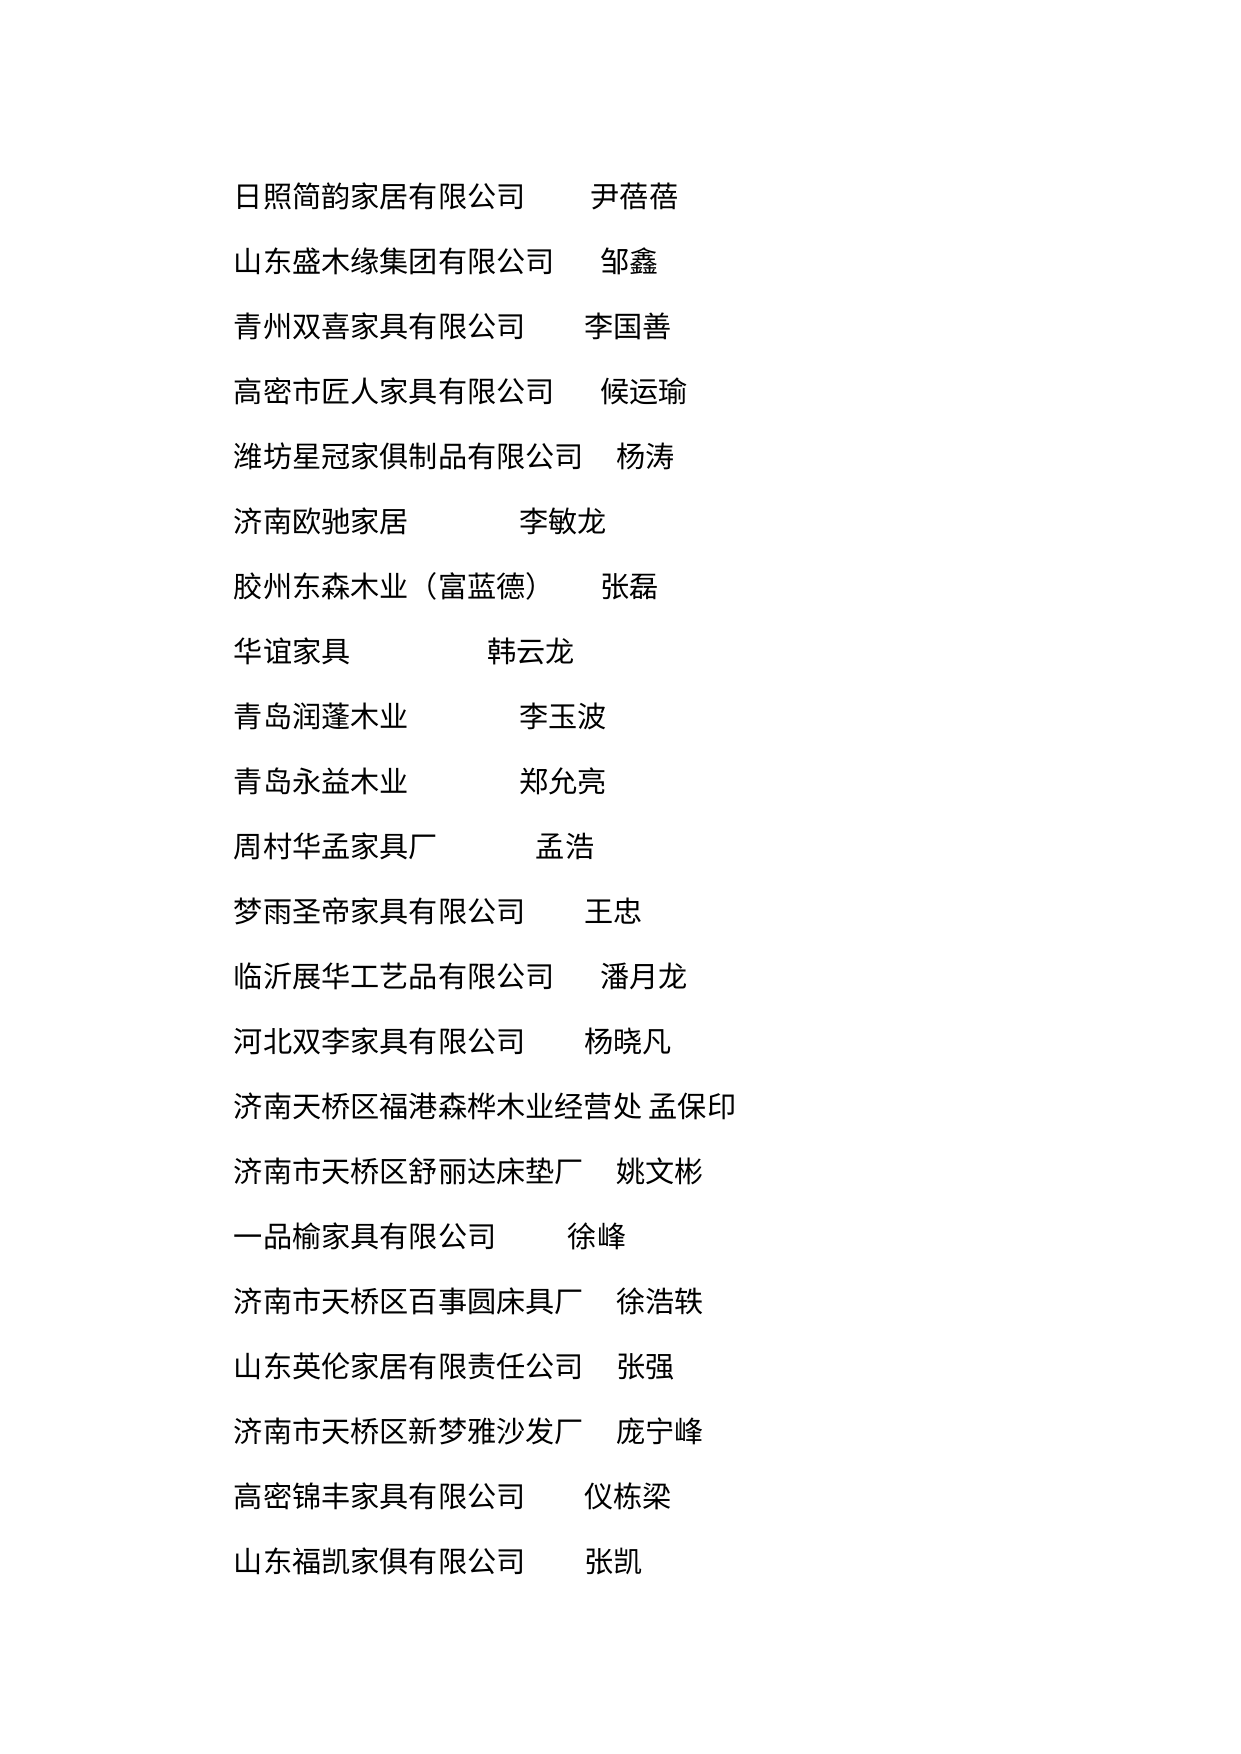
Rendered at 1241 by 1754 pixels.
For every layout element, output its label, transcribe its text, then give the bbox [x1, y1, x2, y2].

text 济南市天桥区新梦雅沙发厂 庞宁峰 [187, 1397, 1053, 1462]
text 华谊家具 韩云龙 [187, 617, 1053, 682]
text 济南市天桥区舒丽达床垫厂 姚文彬 [187, 1137, 1053, 1202]
text 胶州东森木业（富蓝德） 张磊 [187, 552, 1053, 617]
text 青岛永益木业 郑允亮 [187, 747, 1053, 812]
text 河北双李家具有限公司 杨晓凡 [187, 1007, 1053, 1072]
text 济南市天桥区百事圆床具厂 徐浩轶 [187, 1267, 1053, 1332]
text 梦雨圣帝家具有限公司 王忠 [187, 877, 1053, 942]
text 山东盛木缘集团有限公司 邹鑫 [187, 227, 1053, 292]
text 一品榆家具有限公司 徐峰 [187, 1202, 1053, 1267]
text 青岛润蓬木业 李玉波 [187, 682, 1053, 747]
text 周村华孟家具厂 孟浩 [187, 812, 1053, 877]
text 高密锦丰家具有限公司 仪栋梁 [187, 1462, 1053, 1527]
text 山东福凯家俱有限公司 张凯 [187, 1527, 1053, 1592]
text 青州双喜家具有限公司 李国善 [187, 292, 1053, 357]
text 济南天桥区福港森桦木业经营处 孟保印 [187, 1072, 1053, 1137]
text 日照简韵家居有限公司 尹蓓蓓 [187, 162, 1053, 227]
text 济南欧驰家居 李敏龙 [187, 487, 1053, 552]
text 高密市匠人家具有限公司 候运瑜 [187, 357, 1053, 422]
text 山东英伦家居有限责任公司 张强 [187, 1332, 1053, 1397]
text 临沂展华工艺品有限公司 潘月龙 [187, 942, 1053, 1007]
text 潍坊星冠家俱制品有限公司 杨涛 [187, 422, 1053, 487]
